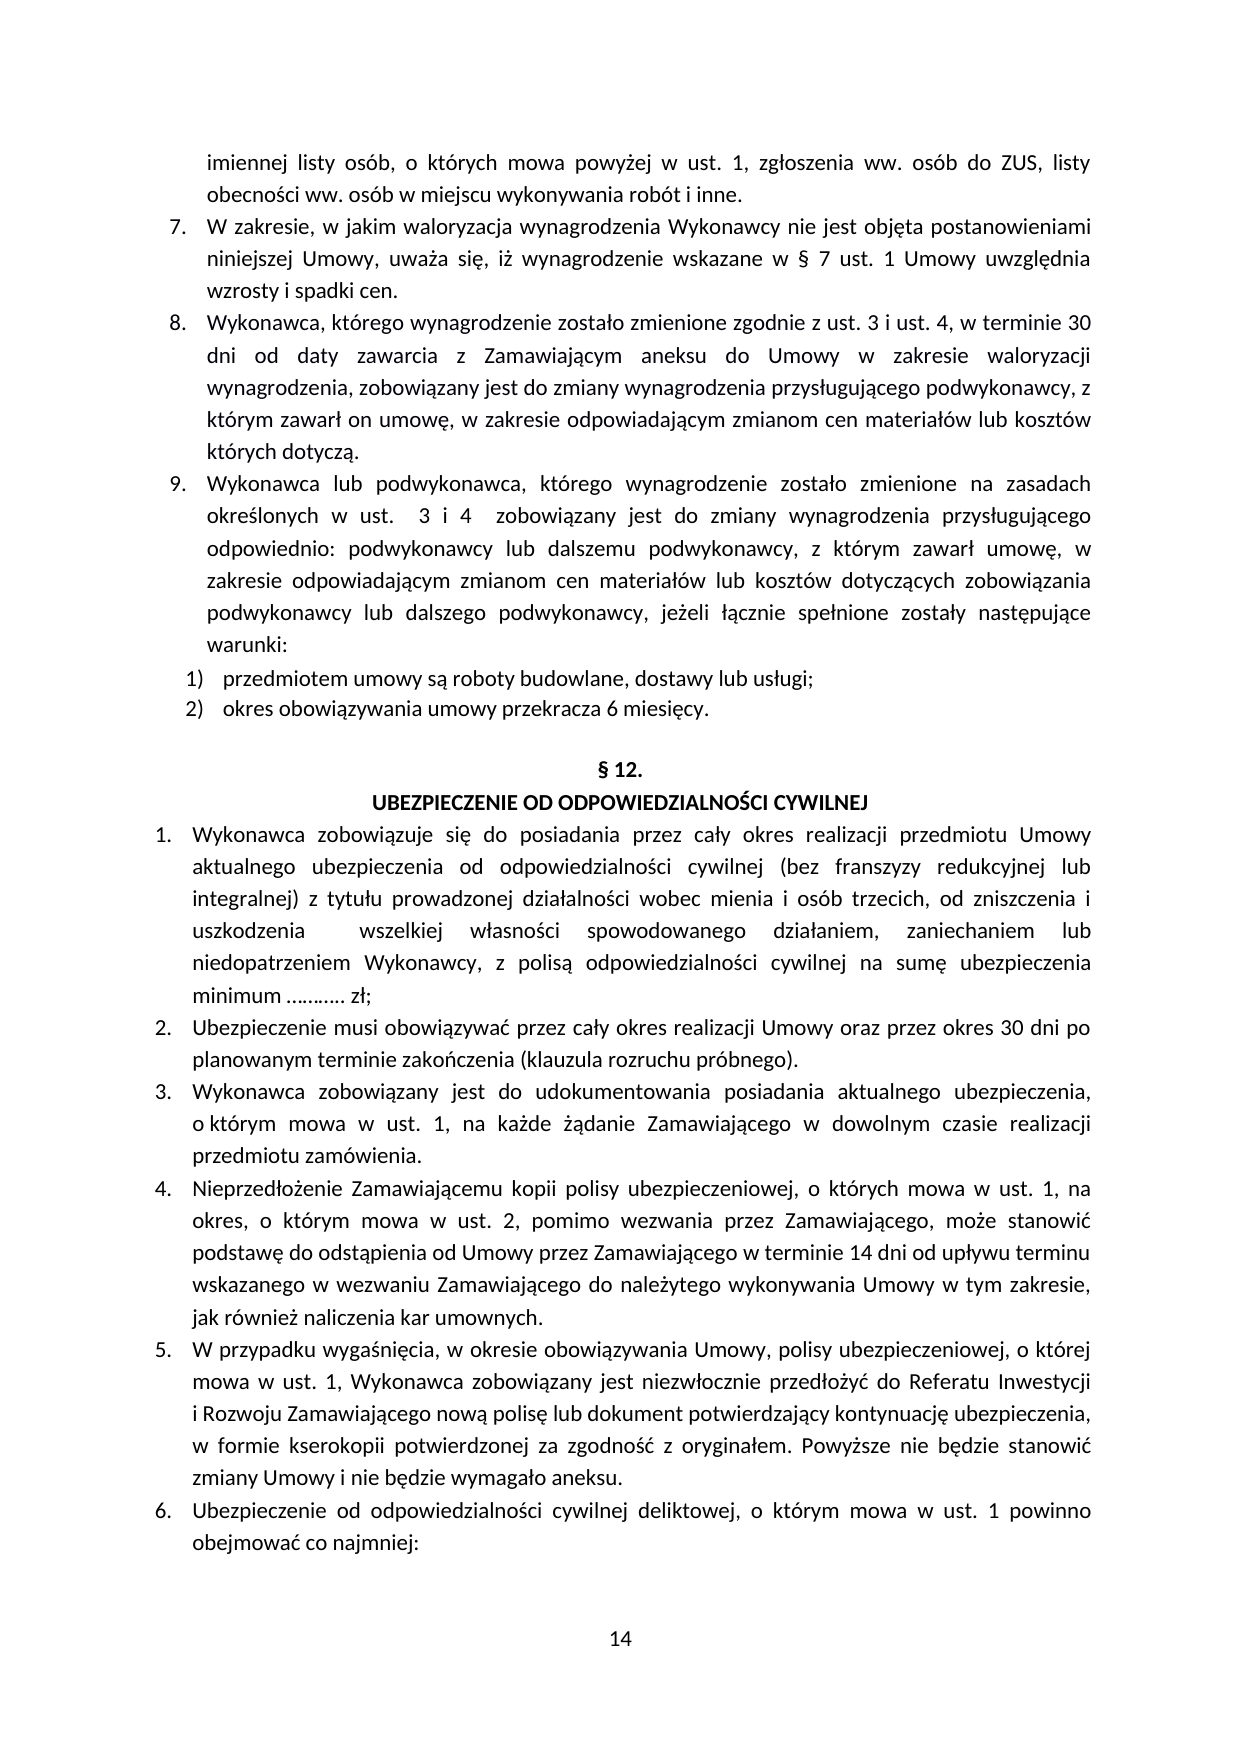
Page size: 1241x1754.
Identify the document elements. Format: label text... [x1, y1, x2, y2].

list W przypadku wygaśnięcia, w okresie obowiązywania Umowy, polisy ubezpieczeniowej, o której mowa w ust. 1, Wykonawca zobowiązany jest niezwłocznie przedłożyć do Referatu Inwestycji i Rozwoju Zamawiającego nową polisę lub dokument potwierdzający kontynuację ubezpieczenia, w formie kserokopii potwierdzonej za zgodność z oryginałem. Powyższe nie będzie stanowić zmiany Umowy i nie będzie wymagało aneksu. [154, 1335, 1093, 1492]
list Ubezpieczenie musi obowiązywać przez cały okres realizacji Umowy oraz przez okres 30 dni po planowanym terminie zakończenia (klauzula rozruchu próbnego). [154, 1013, 1093, 1073]
text § 12. [148, 755, 1093, 783]
list Wykonawca zobowiązany jest do udokumentowania posiadania aktualnego ubezpieczenia, o którym mowa w ust. 1, na każde żądanie Zamawiającego w dowolnym czasie realizacji przedmiotu zamówienia. [154, 1077, 1093, 1170]
list przedmiotem umowy są roboty budowlane, dostawy lub usługi; [185, 664, 1093, 692]
text UBEZPIECZENIE OD ODPOWIEDZIALNOŚCI CYWILNEJ [148, 788, 1093, 816]
list Wykonawca, którego wynagrodzenie zostało zmienione zgodnie z ust. 3 i ust. 4, w terminie 30 dni od daty zawarcia z Zamawiającym aneksu do Umowy w zakresie waloryzacji wynagrodzenia, zobowiązany jest do zmiany wynagrodzenia przysługującego podwykonawcy, z którym zawarł on umowę, w zakresie odpowiadającym zmianom cen materiałów lub kosztów których dotyczą. [169, 308, 1093, 465]
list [169, 148, 1093, 208]
list Ubezpieczenie od odpowiedzialności cywilnej deliktowej, o którym mowa w ust. 1 powinno obejmować co najmniej: [154, 1496, 1093, 1556]
list Wykonawca zobowiązuje się do posiadania przez cały okres realizacji przedmiotu Umowy aktualnego ubezpieczenia od odpowiedzialności cywilnej (bez franszyzy redukcyjnej lub integralnej) z tytułu prowadzonej działalności wobec mienia i osób trzecich, od zniszczenia i uszkodzenia wszelkiej własności spowodowanego działaniem, zaniechaniem lub niedopatrzeniem Wykonawcy, z polisą odpowiedzialności cywilnej na sumę ubezpieczenia minimum ……….. zł; [154, 820, 1093, 1009]
list Nieprzedłożenie Zamawiającemu kopii polisy ubezpieczeniowej, o których mowa w ust. 1, na okres, o którym mowa w ust. 2, pomimo wezwania przez Zamawiającego, może stanowić podstawę do odstąpienia od Umowy przez Zamawiającego w terminie 14 dni od upływu terminu wskazanego w wezwaniu Zamawiającego do należytego wykonywania Umowy w tym zakresie, jak również naliczenia kar umownych. [154, 1174, 1093, 1331]
list W zakresie, w jakim waloryzacja wynagrodzenia Wykonawcy nie jest objęta postanowieniami niniejszej Umowy, uważa się, iż wynagrodzenie wskazane w § 7 ust. 1 Umowy uwzględnia wzrosty i spadki cen. [169, 212, 1093, 304]
list okres obowiązywania umowy przekracza 6 miesięcy. [185, 694, 1093, 722]
list Wykonawca lub podwykonawca, którego wynagrodzenie zostało zmienione na zasadach określonych w ust. 3 i 4 zobowiązany jest do zmiany wynagrodzenia przysługującego odpowiednio: podwykonawcy lub dalszemu podwykonawcy, z którym zawarł umowę, w zakresie odpowiadającym zmianom cen materiałów lub kosztów dotyczących zobowiązania podwykonawcy lub dalszego podwykonawcy, jeżeli łącznie spełnione zostały następujące warunki: [169, 469, 1093, 658]
